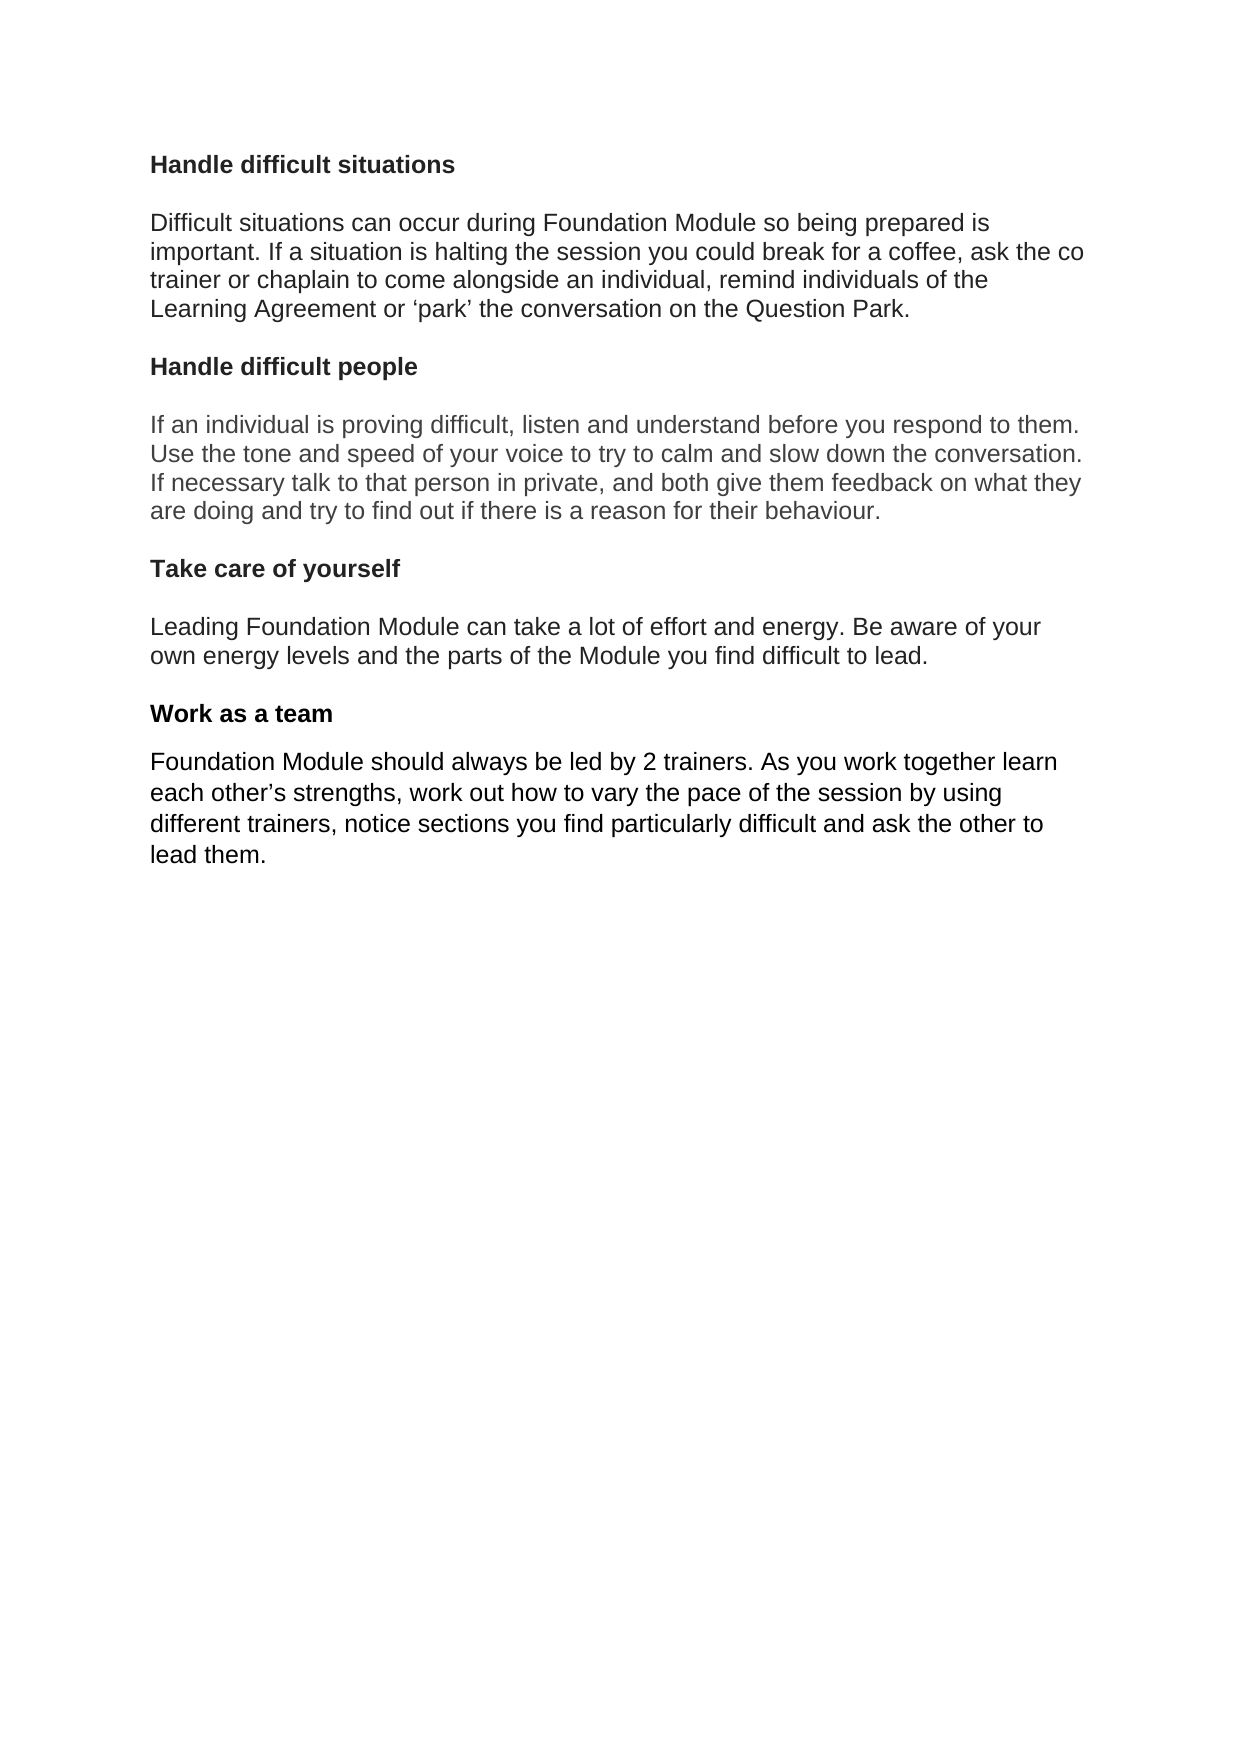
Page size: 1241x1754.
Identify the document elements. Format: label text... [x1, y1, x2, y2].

text Difficult situations can occur during Foundation Module so being prepared is important. If a situation is halting the session you could break for a coffee, ask the co trainer or chaplain to come alongside an individual, remind individuals of the Learning Agreement or ‘park’ the conversation on the Question Park. [150, 208, 1090, 323]
text Handle difficult people [150, 352, 1090, 381]
text Handle difficult situations [150, 150, 1090, 179]
text Foundation Module should always be led by 2 trainers. As you work together learn each other’s strengths, work out how to vary the pace of the session by using different trainers, notice sections you find particularly difficult and ask the other to lead them. [150, 746, 1090, 868]
text Leading Foundation Module can take a lot of effort and energy. Be aware of your own energy levels and the parts of the Module you find difficult to lead. [150, 612, 1090, 669]
text Work as a team [150, 699, 1090, 727]
text Take care of yourself [150, 554, 1090, 583]
text If an individual is proving difficult, listen and understand before you respond to them. Use the tone and speed of your voice to try to calm and slow down the conversation. If necessary talk to that person in private, and both give them feedback on what they are doing and try to find out if there is a reason for their behaviour. [150, 410, 1090, 525]
